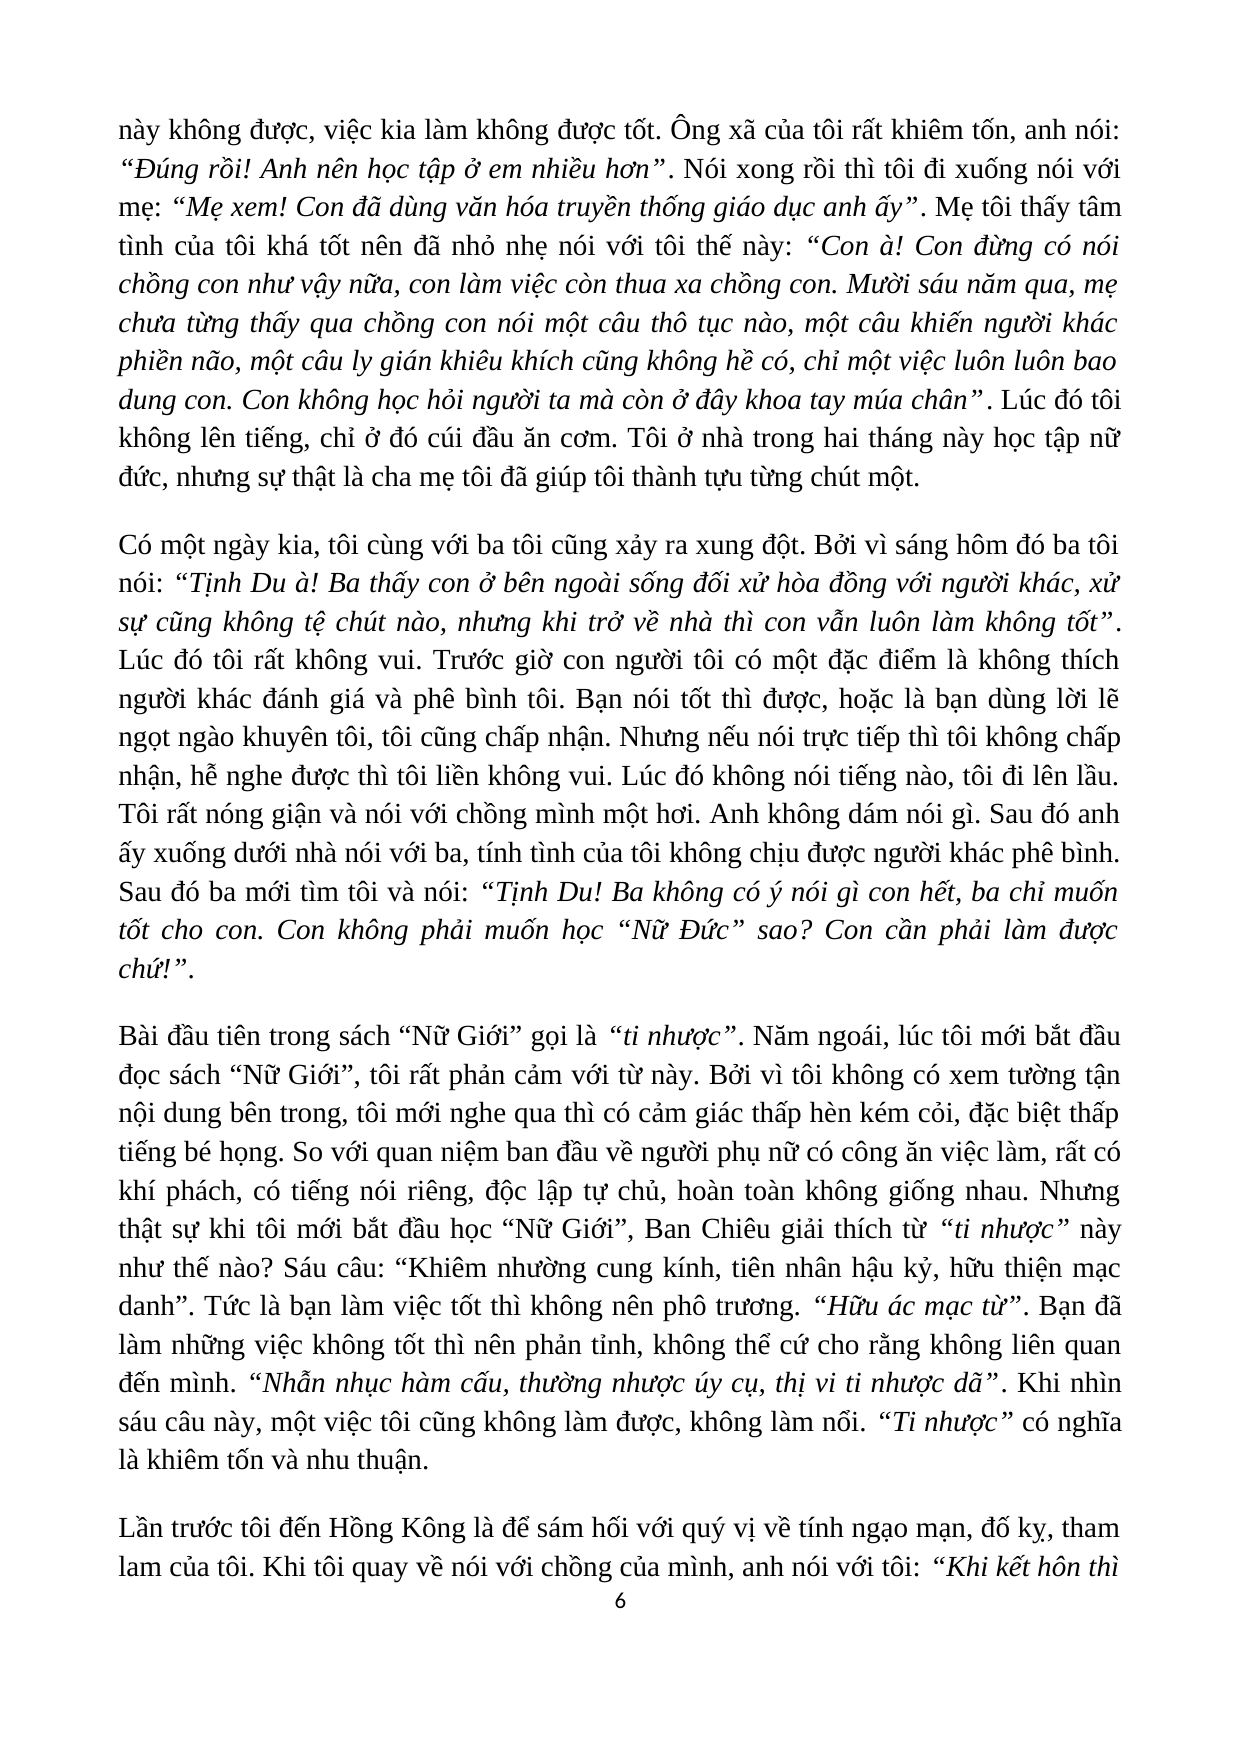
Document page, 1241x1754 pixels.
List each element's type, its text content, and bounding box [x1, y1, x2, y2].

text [118, 1510, 1122, 1582]
text Bài đầu tiên trong sách “Nữ Giới” gọi là “ti nhược”. Năm ngoái, lúc tôi mới bắt đầu đọc sách “Nữ Giới”, tôi rất phản cảm với từ này. Bởi vì tôi không có xem tường tận nội dung bên trong, tôi mới nghe qua thì có cảm giác thấp hèn kém cỏi, đặc biệt thấp tiếng bé họng. So với quan niệm ban đầu về người phụ nữ có công ăn việc làm, rất có khí phách, có tiếng nói riêng, độc lập tự chủ, hoàn toàn không giống nhau. Nhưng thật sự khi tôi mới bắt đầu học “Nữ Giới”, Ban Chiêu giải thích từ “ti nhược” này như thế nào? Sáu câu: “Khiêm nhường cung kính, tiên nhân hậu kỷ, hữu thiện mạc danh”. Tức là bạn làm việc tốt thì không nên phô trương. “Hữu ác mạc từ”. Bạn đã làm những việc không tốt thì nên phản tỉnh, không thể cứ cho rằng không liên quan đến mình. “Nhẫn nhục hàm cấu, thường nhược úy cụ, thị vi ti nhược dã”. Khi nhìn sáu câu này, một việc tôi cũng không làm được, không làm nổi. “Ti nhược” có nghĩa là khiêm tốn và nhu thuận. [118, 1018, 1122, 1476]
text Có một ngày kia, tôi cùng với ba tôi cũng xảy ra xung đột. Bởi vì sáng hôm đó ba tôi nói: “Tịnh Du à! Ba thấy con ở bên ngoài sống đối xử hòa đồng với người khác, xử sự cũng không tệ chút nào, nhưng khi trở về nhà thì con vẫn luôn làm không tốt”. Lúc đó tôi rất không vui. Trước giờ con người tôi có một đặc điểm là không thích người khác đánh giá và phê bình tôi. Bạn nói tốt thì được, hoặc là bạn dùng lời lẽ ngọt ngào khuyên tôi, tôi cũng chấp nhận. Nhưng nếu nói trực tiếp thì tôi không chấp nhận, hễ nghe được thì tôi liền không vui. Lúc đó không nói tiếng nào, tôi đi lên lầu. Tôi rất nóng giận và nói với chồng mình một hơi. Anh không dám nói gì. Sau đó anh ấy xuống dưới nhà nói với ba, tính tình của tôi không chịu được người khác phê bình. Sau đó ba mới tìm tôi và nói: “Tịnh Du! Ba không có ý nói gì con hết, ba chỉ muốn tốt cho con. Con không phải muốn học “Nữ Đức” sao? Con cần phải làm được chứ!”. [118, 527, 1122, 984]
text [118, 112, 1122, 493]
